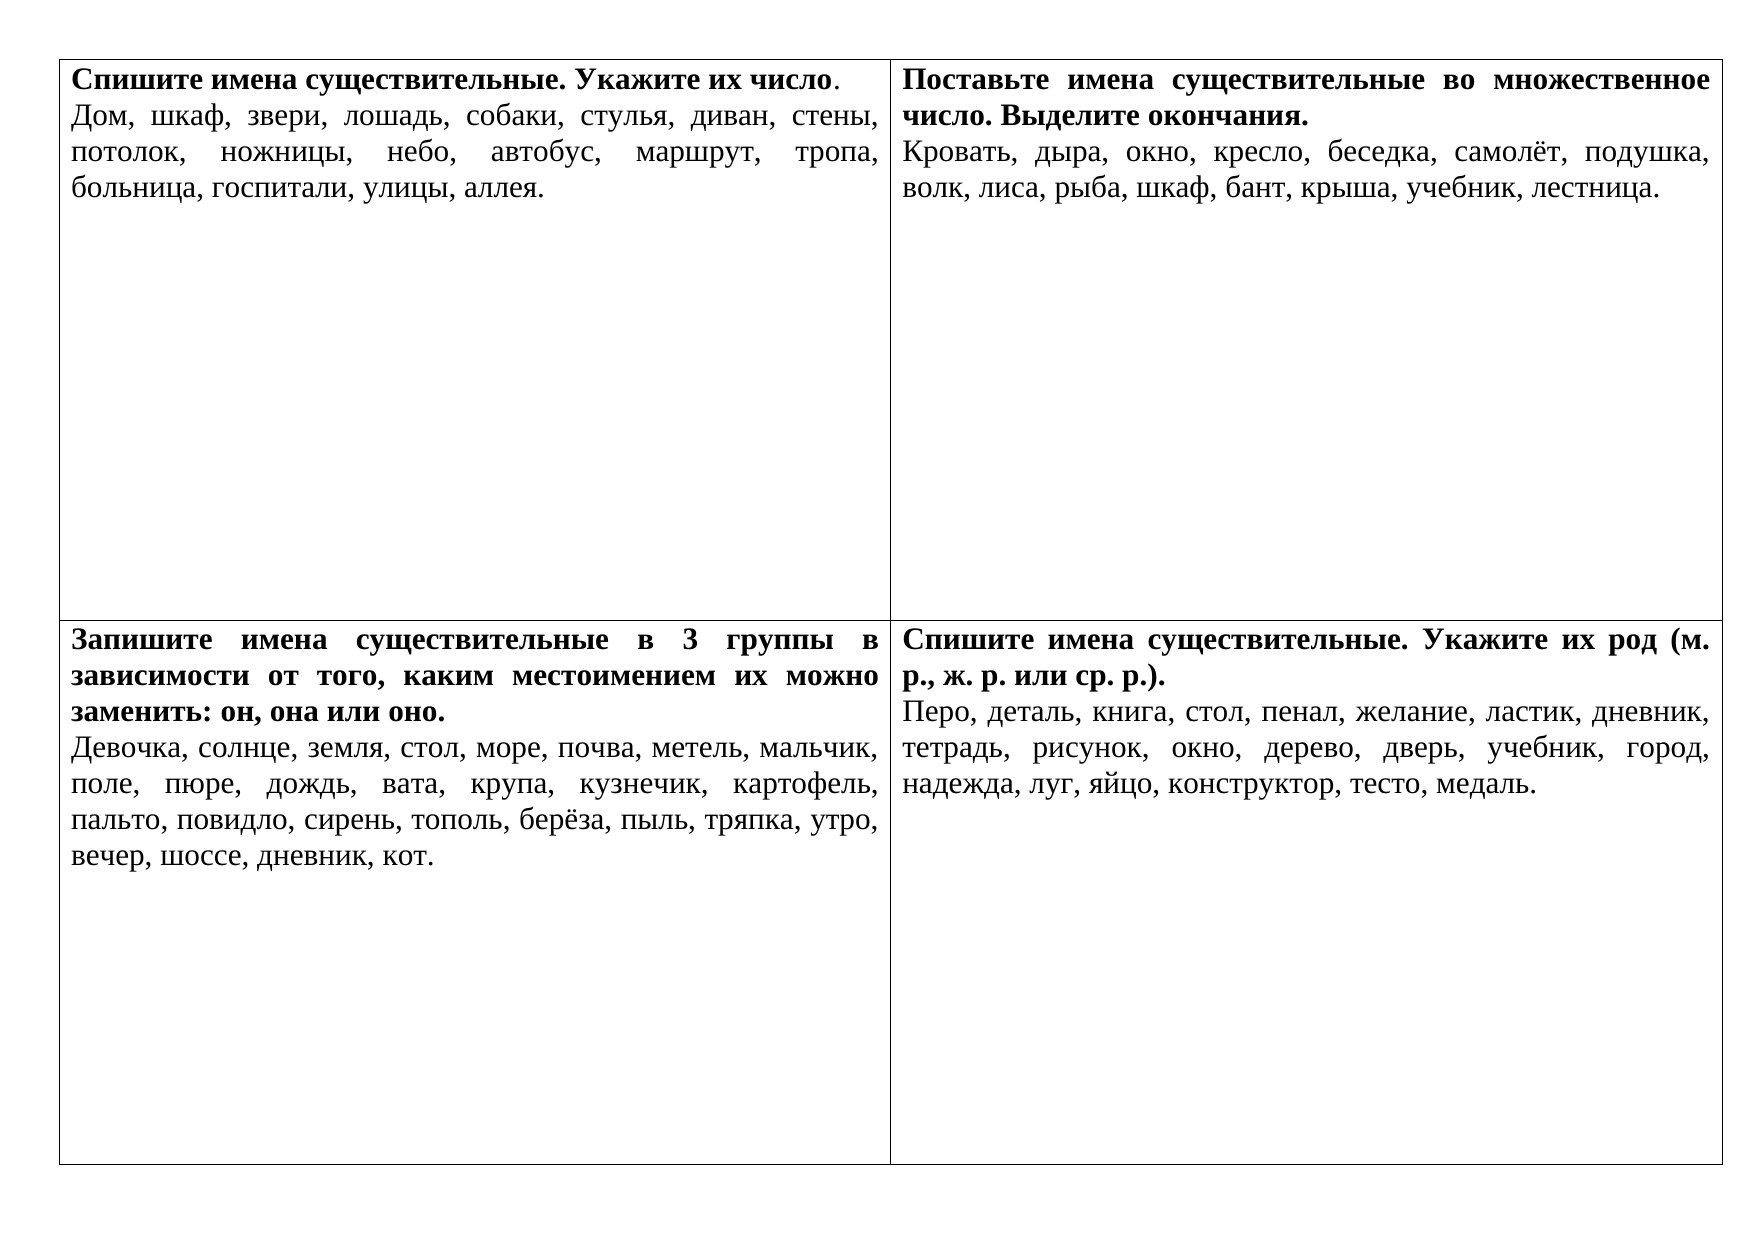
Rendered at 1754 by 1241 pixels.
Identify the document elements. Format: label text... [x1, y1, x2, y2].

table_cell Спишите имена существительные. Укажите их число. Дом, шкаф, звери, лошадь, собаки, стулья, диван, стены, потолок, ножницы, небо, автобус, маршрут, тропа, больница, госпитали, улицы, аллея. [60, 60, 890, 619]
table_cell Спишите имена существительные. Укажите их род (м. р., ж. р. или ср. р.). Перо, деталь, книга, стол, пенал, желание, ластик, дневник, тетрадь, рисунок, окно, дерево, дверь, учебник, город, надежда, луг, яйцо, конструктор, тесто, медаль. [891, 621, 1722, 1164]
table_cell Поставьте имена существительные во множественное число. Выделите окончания. Кровать, дыра, окно, кресло, беседка, самолёт, подушка, волк, лиса, рыба, шкаф, бант, крыша, учебник, лестница. [891, 60, 1722, 619]
table_cell Запишите имена существительные в 3 группы в зависимости от того, каким местоимением их можно заменить: он, она или оно. Девочка, солнце, земля, стол, море, почва, метель, мальчик, поле, пюре, дождь, вата, крупа, кузнечик, картофель, пальто, повидло, сирень, тополь, берёза, пыль, тряпка, утро, вечер, шоссе, дневник, кот. [60, 621, 890, 1164]
